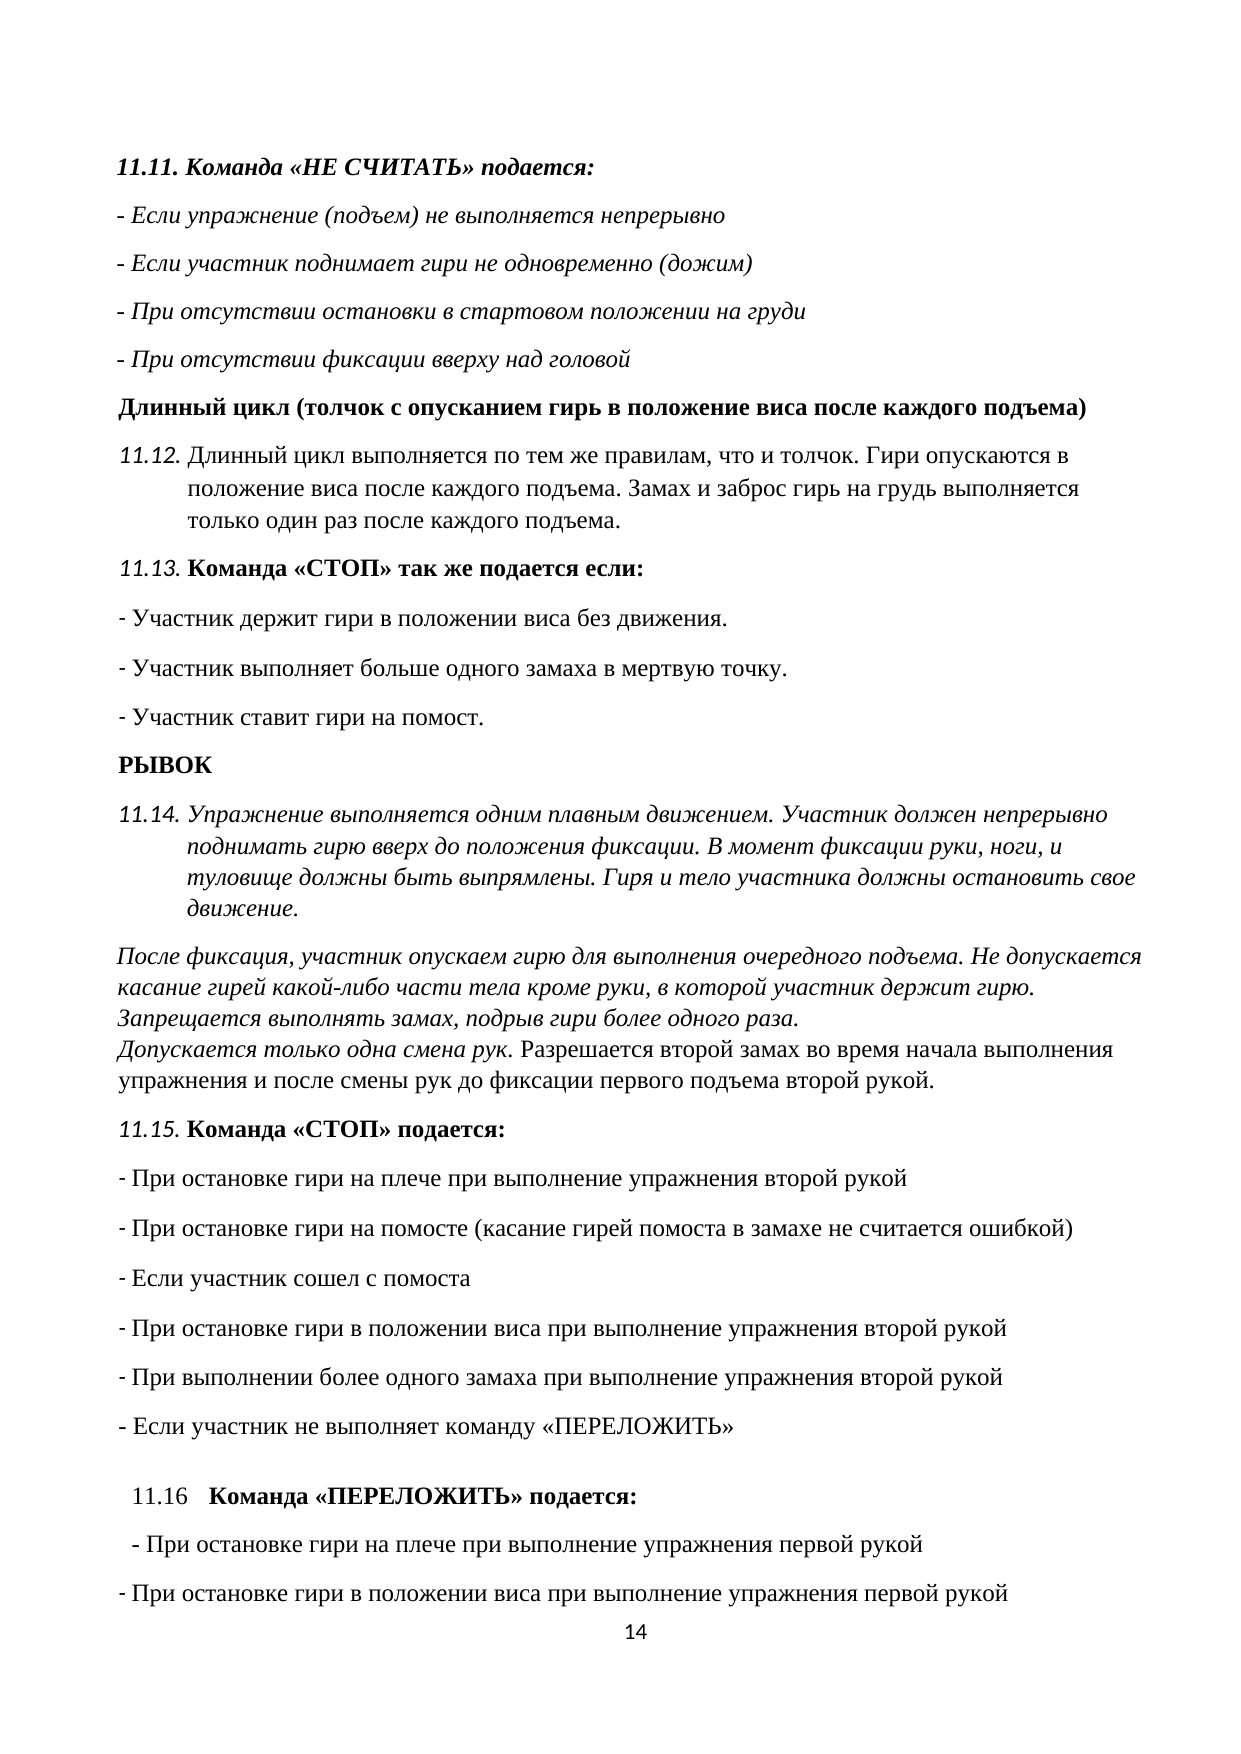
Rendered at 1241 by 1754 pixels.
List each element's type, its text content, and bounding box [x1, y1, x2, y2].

text - При отсутствии остановки в стартовом положении на груди [116, 296, 1151, 325]
list Участник держит гири в положении виса без движения. [118, 602, 1151, 633]
list При выполнении более одного замаха при выполнение упражнения второй рукой [118, 1361, 1151, 1392]
text Длинный цикл (толчок с опусканием гирь в положение виса после каждого подъема) [118, 392, 1151, 420]
text 11.11. Команда «НЕ СЧИТАТЬ» подается: [116, 152, 1151, 181]
list При остановке гири в положении виса при выполнение упражнения первой рукой [118, 1577, 1151, 1608]
list Команда «СТОП» подается: [117, 1113, 1151, 1143]
list Команда «ПЕРЕЛОЖИТЬ» подается: [131, 1481, 1151, 1510]
text - При отсутствии фиксации вверху над головой [116, 344, 1151, 372]
text - Если участник не выполняет команду «ПЕРЕЛОЖИТЬ» [118, 1411, 1151, 1440]
text Допускается только одна смена рук. Разрешается второй замах во время начала выполнения упражнения и после смены рук до фиксации первого подъема второй рукой. [118, 1034, 1151, 1094]
list При остановке гири на помосте (касание гирей помоста в замахе не считается ошибкой) [118, 1212, 1151, 1243]
text После фиксация, участник опускаем гирю для выполнения очередного подъема. Не допускается касание гирей какой-либо части тела кроме руки, в которой участник держит гирю. Запрещается выполнять замах, подрыв гири более одного раза. [116, 941, 1151, 1032]
text РЫВОК [118, 751, 1151, 779]
list Если участник сошел с помоста [118, 1262, 1151, 1292]
text - При остановке гири на плече при выполнение упражнения первой рукой [131, 1529, 1151, 1558]
list При остановке гири в положении виса при выполнение упражнения второй рукой [118, 1312, 1151, 1342]
text - Если упражнение (подъем) не выполняется непрерывно [116, 200, 1151, 229]
list Участник выполняет больше одного замаха в мертвую точку. [118, 652, 1151, 682]
list При остановке гири на плече при выполнение упражнения второй рукой [118, 1162, 1151, 1193]
list Команда «СТОП» так же подается если: [118, 552, 1151, 583]
list Участник ставит гири на помост. [118, 701, 1151, 732]
text - Если участник поднимает гири не одновременно (дожим) [116, 248, 1151, 277]
list Длинный цикл выполняется по тем же правилам, что и толчок. Гири опускаются в положение виса после каждого подъема. Замах и заброс гирь на грудь выполняется только один раз после каждого подъема. [118, 439, 1151, 533]
list Упражнение выполняется одним плавным движением. Участник должен непрерывно поднимать гирю вверх до положения фиксации. В момент фиксации руки, ноги, и туловище должны быть выпрямлены. Гиря и тело участника должны остановить свое движение. [117, 798, 1151, 922]
